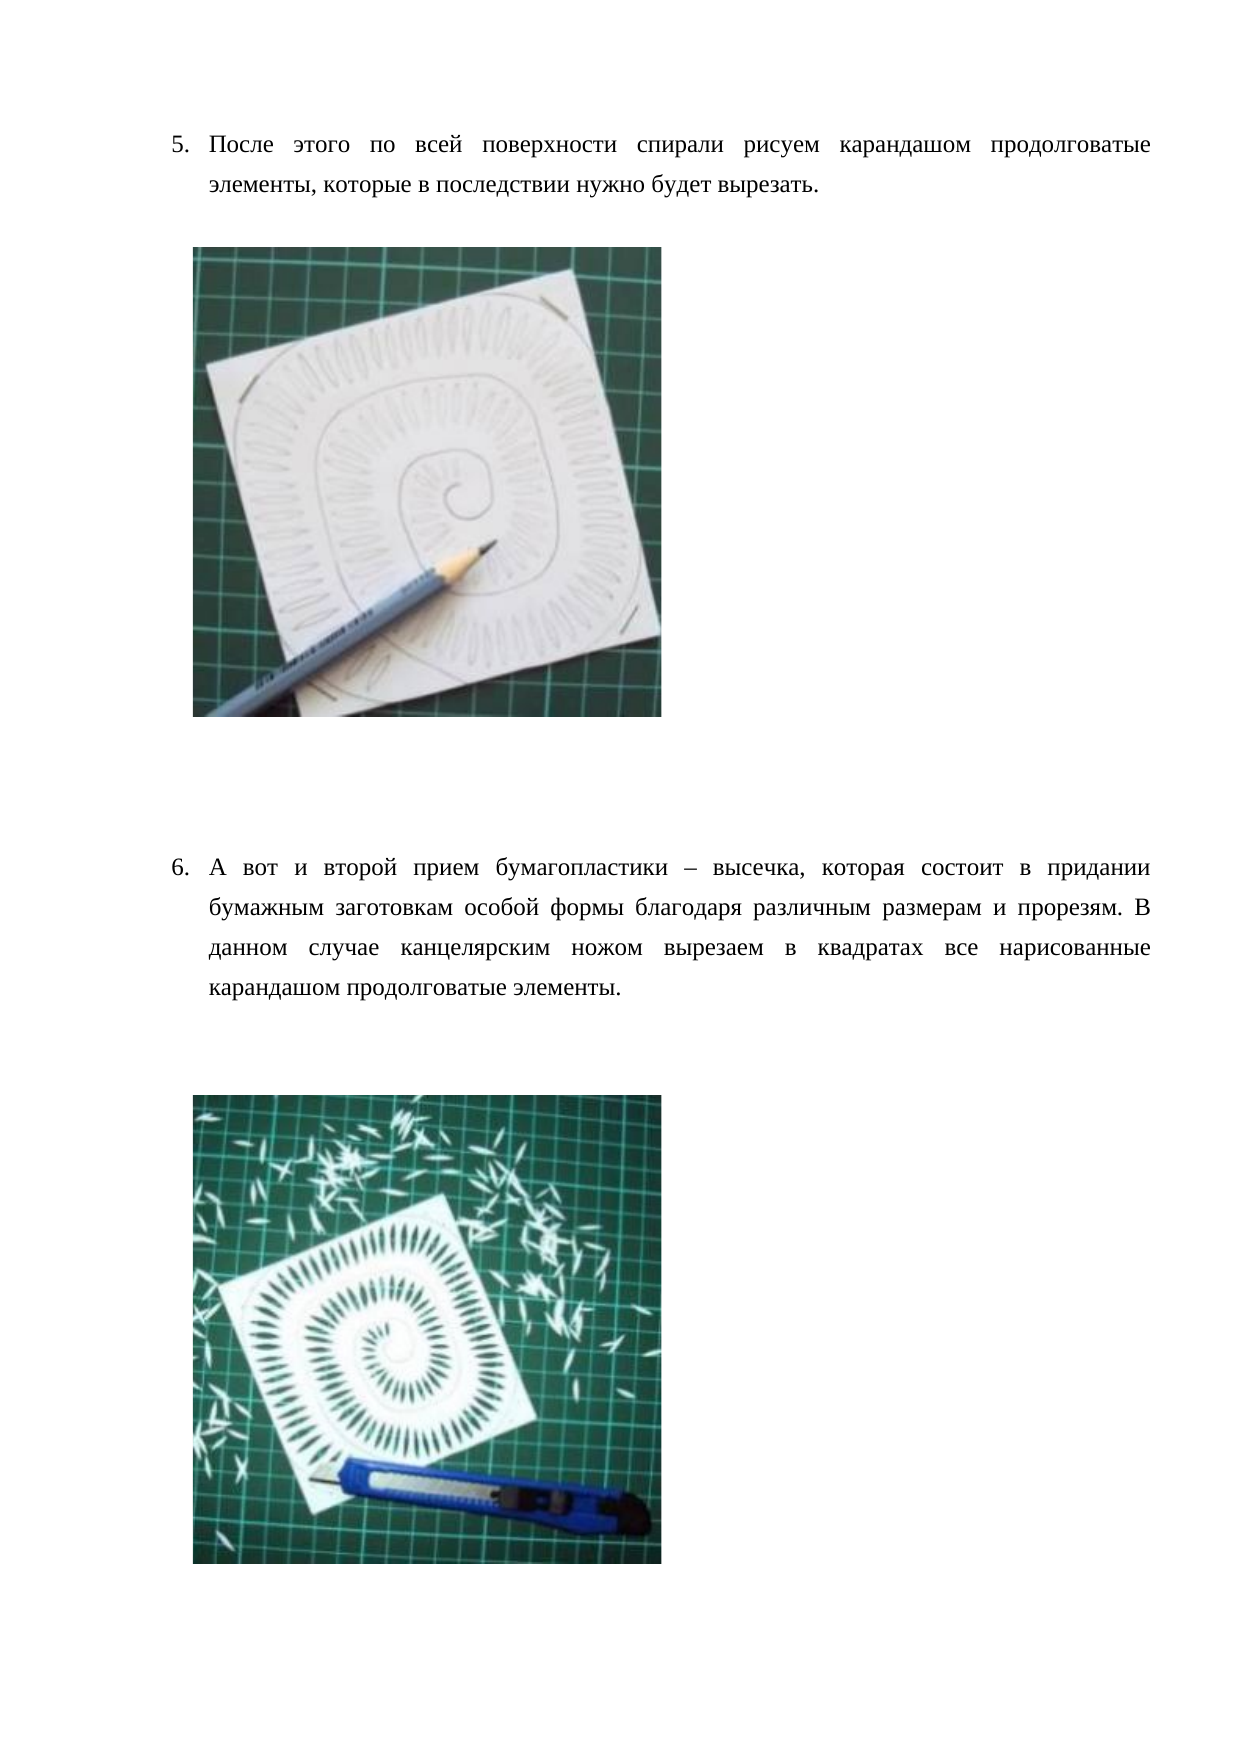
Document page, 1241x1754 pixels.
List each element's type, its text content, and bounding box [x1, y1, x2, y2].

list После этого по всей поверхности спирали рисуем карандашом продолговатые элементы, которые в последствии нужно будет вырезать. [171, 118, 1152, 198]
picture [192, 247, 662, 717]
list А вот и второй прием бумагопластики – высечка, которая состоит в придании бумажным заготовкам особой формы благодаря различным размерам и прорезям. В данном случае канцелярским ножом вырезаем в квадратах все нарисованные карандашом продолговатые элементы. [171, 841, 1152, 1001]
picture [192, 1095, 662, 1564]
